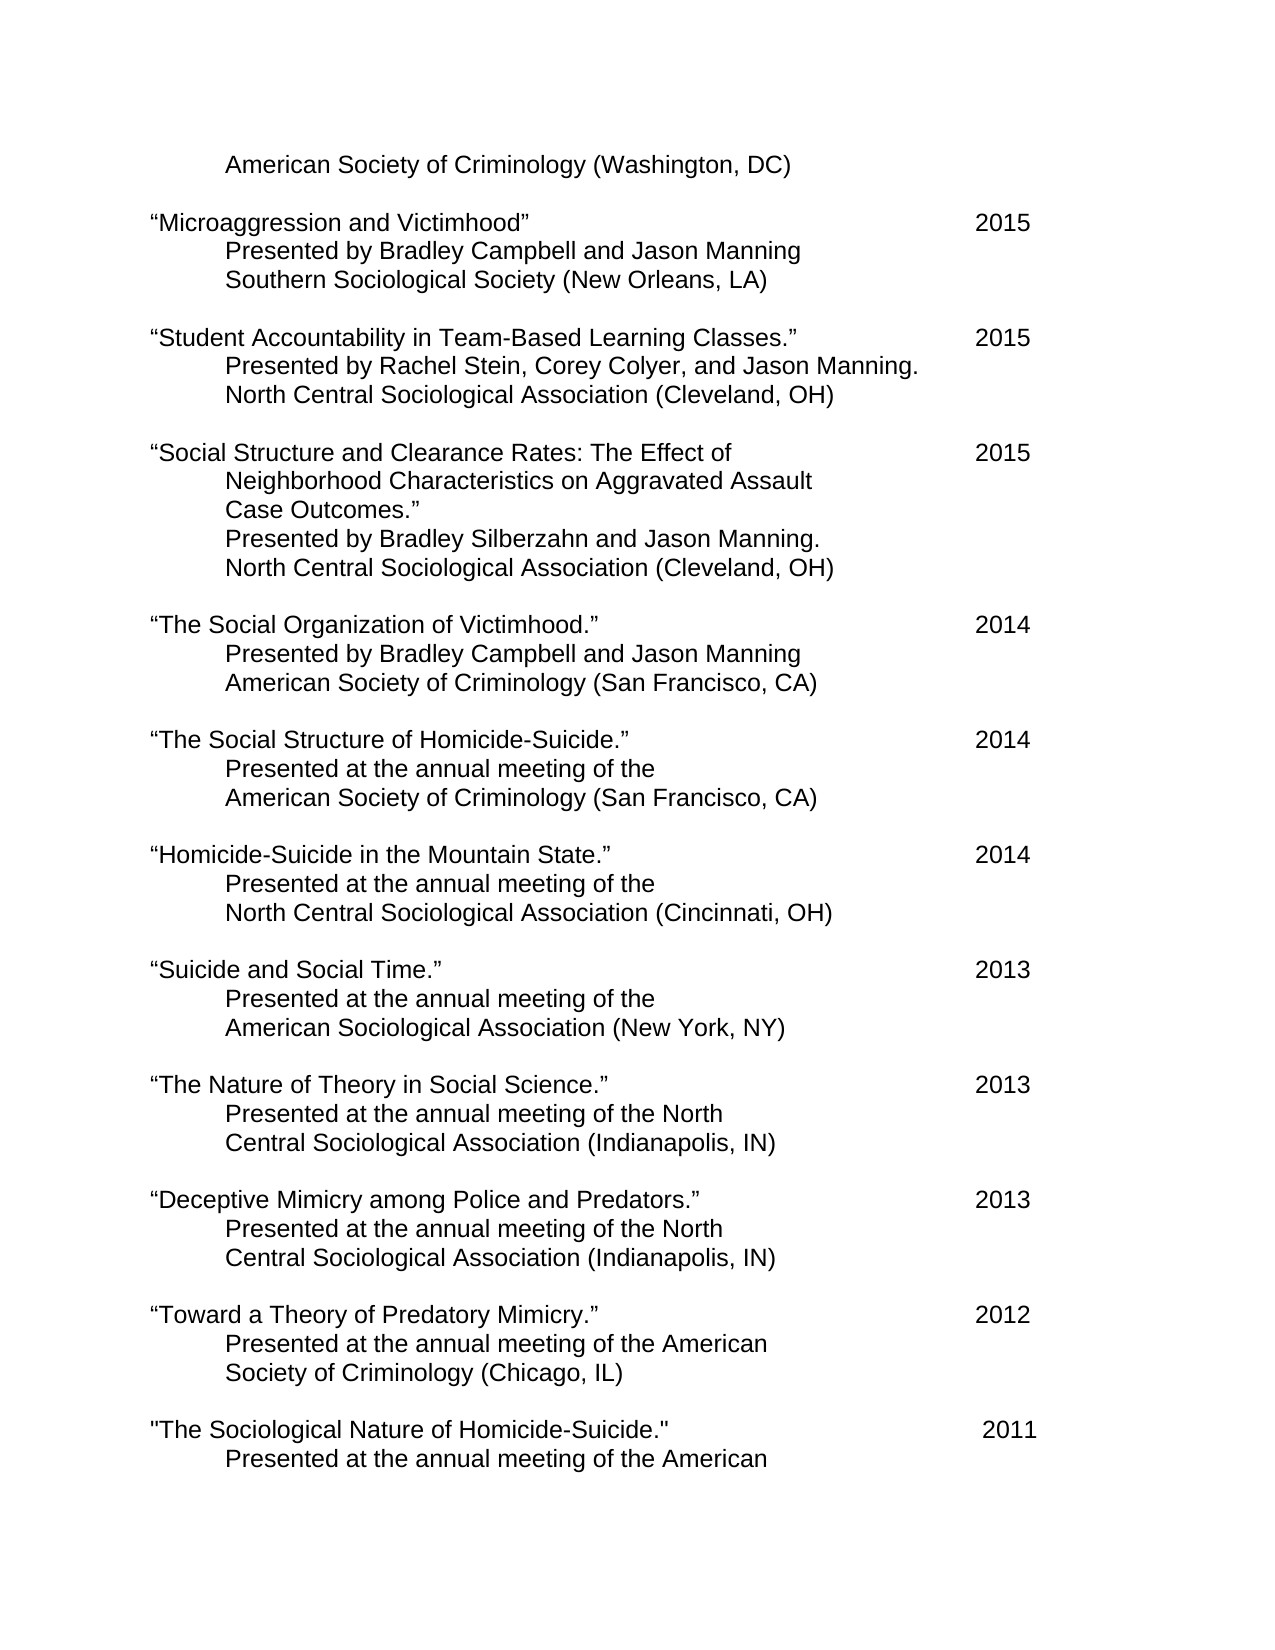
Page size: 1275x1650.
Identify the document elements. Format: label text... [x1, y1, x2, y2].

text North Central Sociological Association (Cincinnati, OH) [150, 897, 1125, 926]
text “The Nature of Theory in Social Science.” 2013 [150, 1070, 1125, 1099]
text Neighborhood Characteristics on Aggravated Assault [150, 466, 1125, 495]
text North Central Sociological Association (Cleveland, OH) [150, 380, 1125, 409]
text “Microaggression and Victimhood” 2015 [150, 207, 1125, 236]
text American Society of Criminology (Washington, DC) [150, 150, 1125, 179]
text Presented at the annual meeting of the [150, 984, 1125, 1012]
text Presented at the annual meeting of the North [150, 1099, 1125, 1127]
text Presented at the annual meeting of the North [150, 1214, 1125, 1242]
text American Society of Criminology (San Francisco, CA) [150, 667, 1125, 696]
text “Social Structure and Clearance Rates: The Effect of 2015 [150, 437, 1125, 466]
text Presented by Bradley Silberzahn and Jason Manning. [150, 524, 1125, 552]
text “The Social Organization of Victimhood.” 2014 [150, 610, 1125, 639]
text Central Sociological Association (Indianapolis, IN) [150, 1127, 1125, 1156]
text Central Sociological Association (Indianapolis, IN) [150, 1242, 1125, 1271]
text “Homicide-Suicide in the Mountain State.” 2014 [150, 840, 1125, 869]
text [150, 1444, 1125, 1472]
text American Society of Criminology (San Francisco, CA) [150, 782, 1125, 811]
text Presented by Bradley Campbell and Jason Manning [150, 639, 1125, 667]
text Presented by Bradley Campbell and Jason Manning [150, 236, 1125, 265]
text Presented by Rachel Stein, Corey Colyer, and Jason Manning. [150, 351, 1125, 380]
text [150, 1329, 1125, 1357]
text “Student Accountability in Team-Based Learning Classes.” 2015 [150, 322, 1125, 351]
text Presented at the annual meeting of the [150, 754, 1125, 782]
text "The Sociological Nature of Homicide-Suicide." 2011 [150, 1415, 1125, 1444]
text “The Social Structure of Homicide-Suicide.” 2014 [150, 725, 1125, 754]
text “Deceptive Mimicry among Police and Predators.” 2013 [150, 1185, 1125, 1214]
text Presented at the annual meeting of the [150, 869, 1125, 897]
text American Sociological Association (New York, NY) [150, 1012, 1125, 1041]
text Society of Criminology (Chicago, IL) [150, 1357, 1125, 1386]
text “Suicide and Social Time.” 2013 [150, 955, 1125, 984]
text North Central Sociological Association (Cleveland, OH) [150, 552, 1125, 581]
text Southern Sociological Society (New Orleans, LA) [150, 265, 1125, 294]
text “Toward a Theory of Predatory Mimicry.” 2012 [150, 1300, 1125, 1329]
text Case Outcomes.” [150, 495, 1125, 524]
